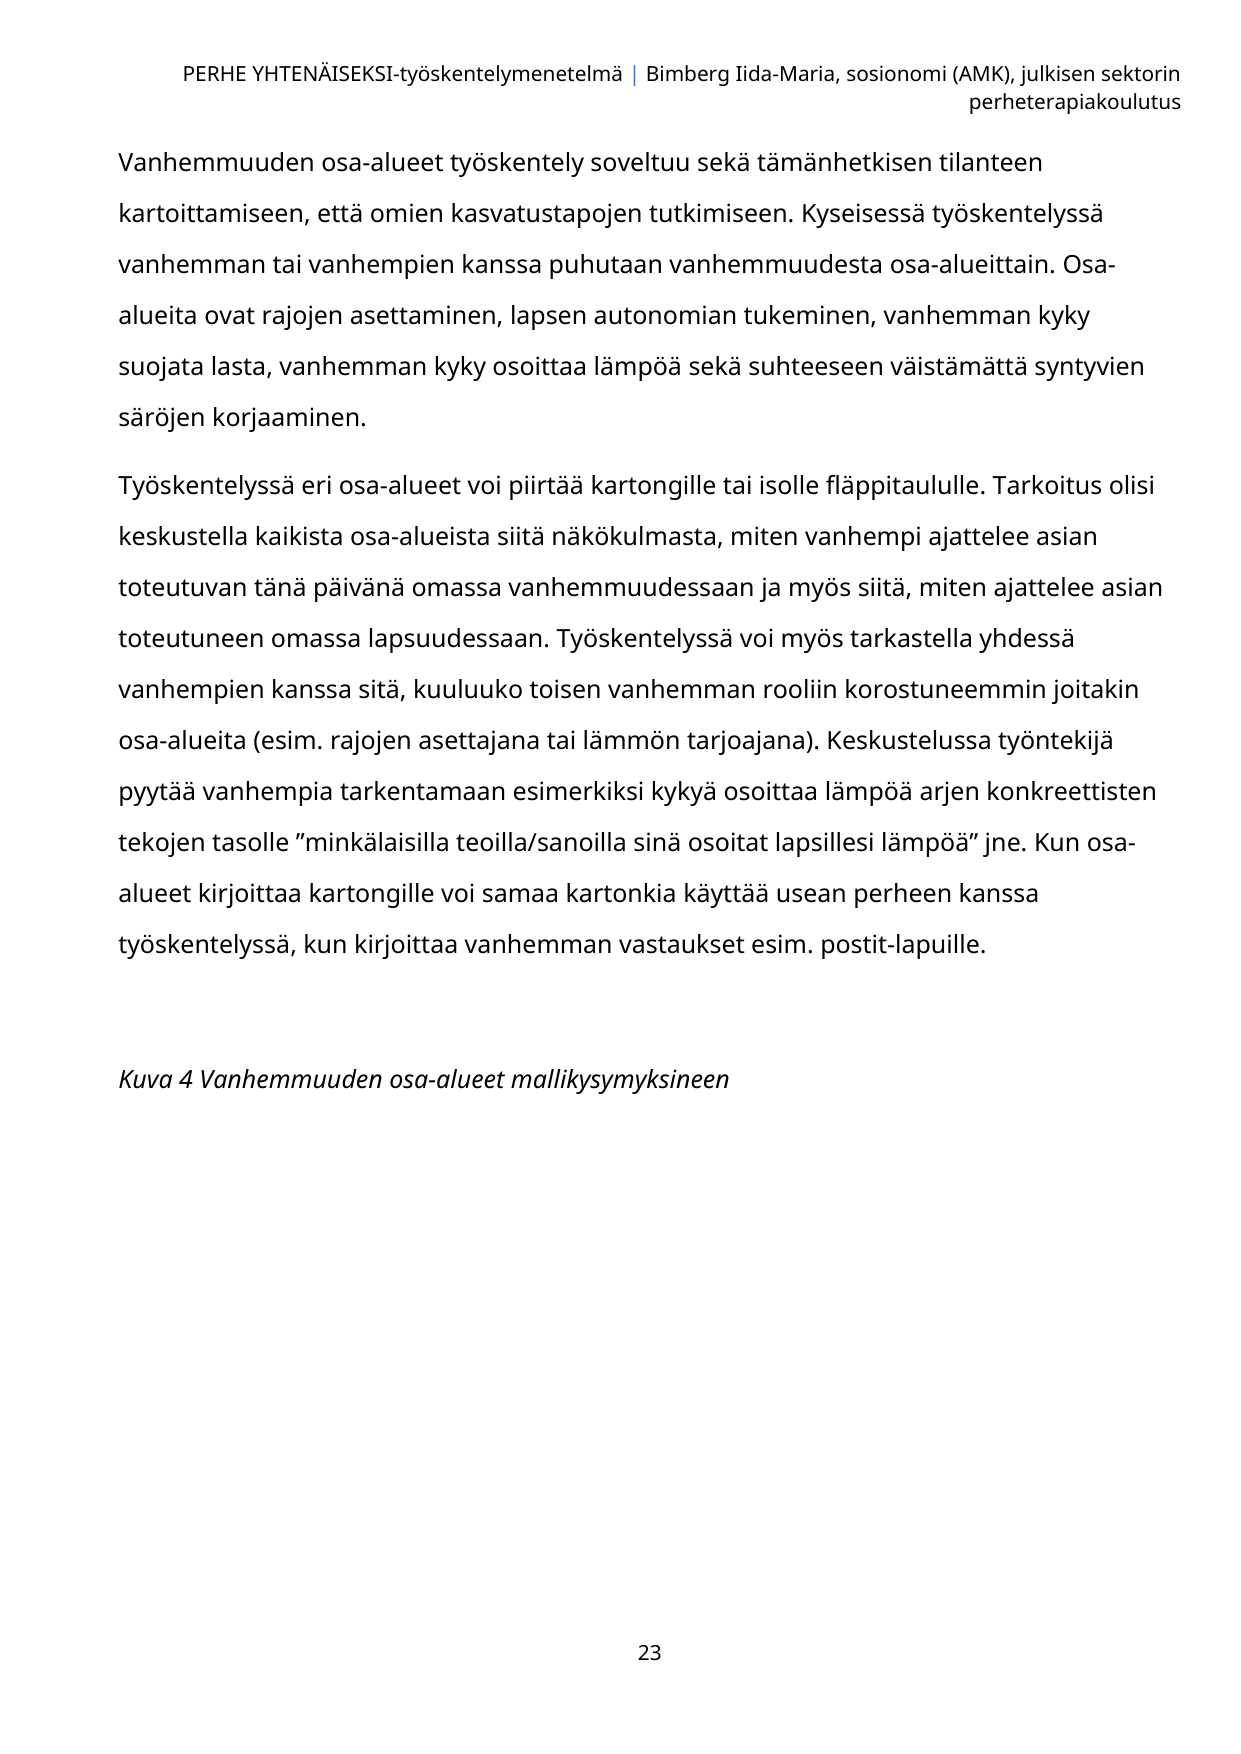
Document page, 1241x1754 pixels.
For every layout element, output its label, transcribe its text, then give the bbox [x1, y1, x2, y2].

text Kuva 4 Vanhemmuuden osa-alueet mallikysymyksineen [118, 1062, 1181, 1096]
text Vanhemmuuden osa-alueet työskentely soveltuu sekä tämänhetkisen tilanteen kartoittamiseen, että omien kasvatustapojen tutkimiseen. Kyseisessä työskentelyssä vanhemman tai vanhempien kanssa puhutaan vanhemmuudesta osa-alueittain. Osa-alueita ovat rajojen asettaminen, lapsen autonomian tukeminen, vanhemman kyky suojata lasta, vanhemman kyky osoittaa lämpöä sekä suhteeseen väistämättä syntyvien säröjen korjaaminen. [118, 144, 1181, 434]
text Työskentelyssä eri osa-alueet voi piirtää kartongille tai isolle fläppitaululle. Tarkoitus olisi keskustella kaikista osa-alueista siitä näkökulmasta, miten vanhempi ajattelee asian toteutuvan tänä päivänä omassa vanhemmuudessaan ja myös siitä, miten ajattelee asian toteutuneen omassa lapsuudessaan. Työskentelyssä voi myös tarkastella yhdessä vanhempien kanssa sitä, kuuluuko toisen vanhemman rooliin korostuneemmin joitakin osa-alueita (esim. rajojen asettajana tai lämmön tarjoajana). Keskustelussa työntekijä pyytää vanhempia tarkentamaan esimerkiksi kykyä osoittaa lämpöä arjen konkreettisten tekojen tasolle ”minkälaisilla teoilla/sanoilla sinä osoitat lapsillesi lämpöä” jne. Kun osa-alueet kirjoittaa kartongille voi samaa kartonkia käyttää usean perheen kanssa työskentelyssä, kun kirjoittaa vanhemman vastaukset esim. postit-lapuille. [118, 467, 1181, 961]
